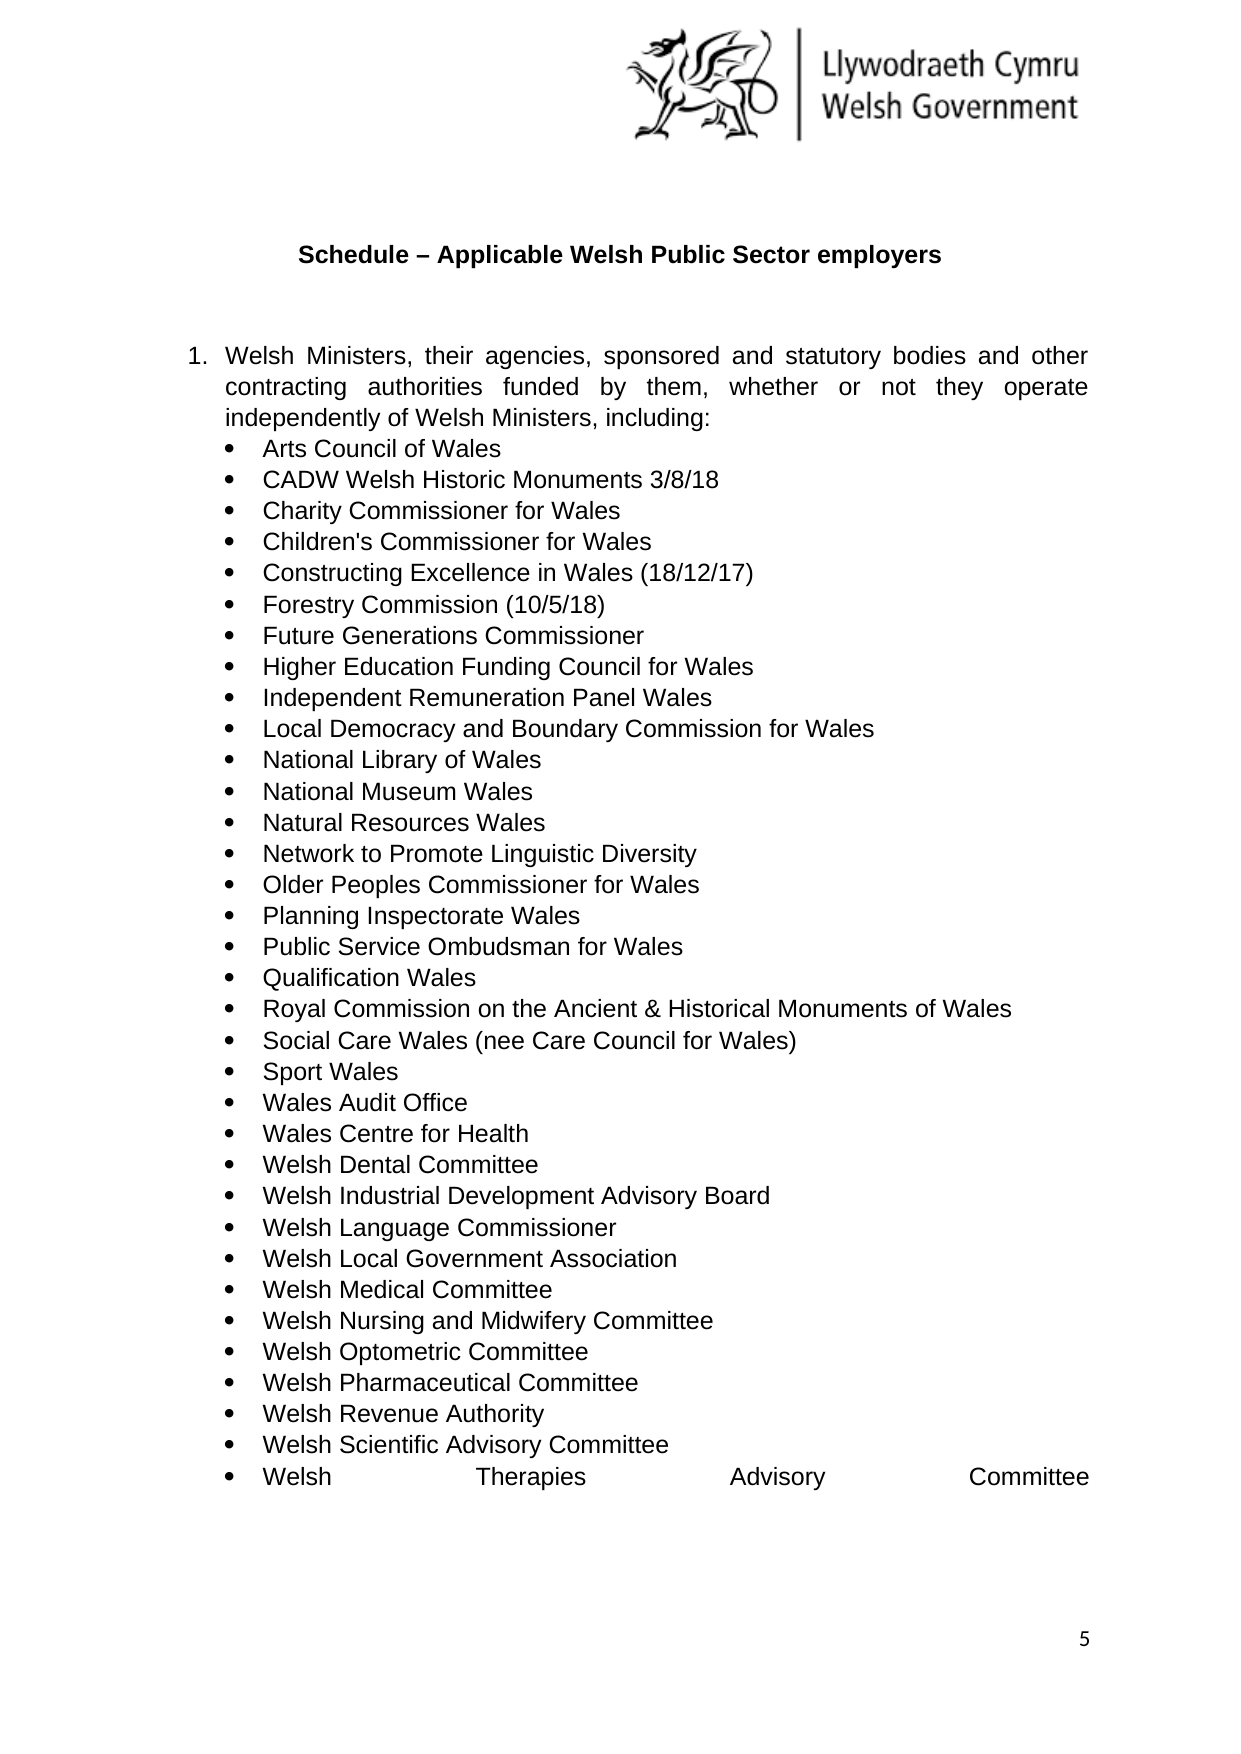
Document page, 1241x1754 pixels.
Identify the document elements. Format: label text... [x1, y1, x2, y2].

list CADW Welsh Historic Monuments 3/8/18 [225, 465, 1090, 494]
list Independent Remuneration Panel Wales [225, 683, 1090, 712]
list Children's Commissioner for Wales [225, 527, 1090, 556]
list Constructing Excellence in Wales (18/12/17) [225, 558, 1090, 587]
list Welsh Language Commissioner [225, 1212, 1090, 1241]
text Schedule – Applicable Welsh Public Sector employers [150, 240, 1090, 269]
list Local Democracy and Boundary Commission for Wales [225, 714, 1090, 743]
list National Museum Wales [225, 776, 1090, 805]
list Social Care Wales (nee Care Council for Wales) [225, 1026, 1090, 1054]
list Welsh Nursing and Midwifery Committee [225, 1306, 1090, 1335]
list Welsh Therapies Advisory Committee [225, 1462, 1090, 1521]
list Welsh Local Government Association [225, 1244, 1090, 1272]
list Welsh Optometric Committee [225, 1337, 1090, 1366]
list Future Generations Commissioner [225, 621, 1090, 649]
list Higher Education Funding Council for Wales [225, 652, 1090, 681]
list Welsh Revenue Authority [225, 1399, 1090, 1428]
list Older Peoples Commissioner for Wales [225, 870, 1090, 899]
list Welsh Pharmaceutical Committee [225, 1368, 1090, 1397]
list Planning Inspectorate Wales [225, 901, 1090, 930]
list Forestry Commission (10/5/18) [225, 589, 1090, 618]
list Public Service Ombudsman for Wales [225, 932, 1090, 961]
list Welsh Ministers, their agencies, sponsored and statutory bodies and other contracting authorities funded by them, whether or not they operate independently of Welsh Ministers, including: [187, 341, 1090, 432]
list Royal Commission on the Ancient & Historical Monuments of Wales [225, 994, 1090, 1023]
list Welsh Dental Committee [225, 1150, 1090, 1179]
list Arts Council of Wales [225, 434, 1090, 463]
list Welsh Scientific Advisory Committee [225, 1431, 1090, 1459]
list Welsh Medical Committee [225, 1275, 1090, 1304]
list Welsh Industrial Development Advisory Board [225, 1181, 1090, 1210]
list National Library of Wales [225, 745, 1090, 774]
list Natural Resources Wales [225, 808, 1090, 836]
list Network to Promote Linguistic Diversity [225, 839, 1090, 868]
list Qualification Wales [225, 963, 1090, 992]
picture [617, 23, 1085, 146]
list Charity Commissioner for Wales [225, 496, 1090, 525]
list Wales Centre for Health [225, 1119, 1090, 1148]
list Sport Wales [225, 1057, 1090, 1086]
list Wales Audit Office [225, 1088, 1090, 1117]
